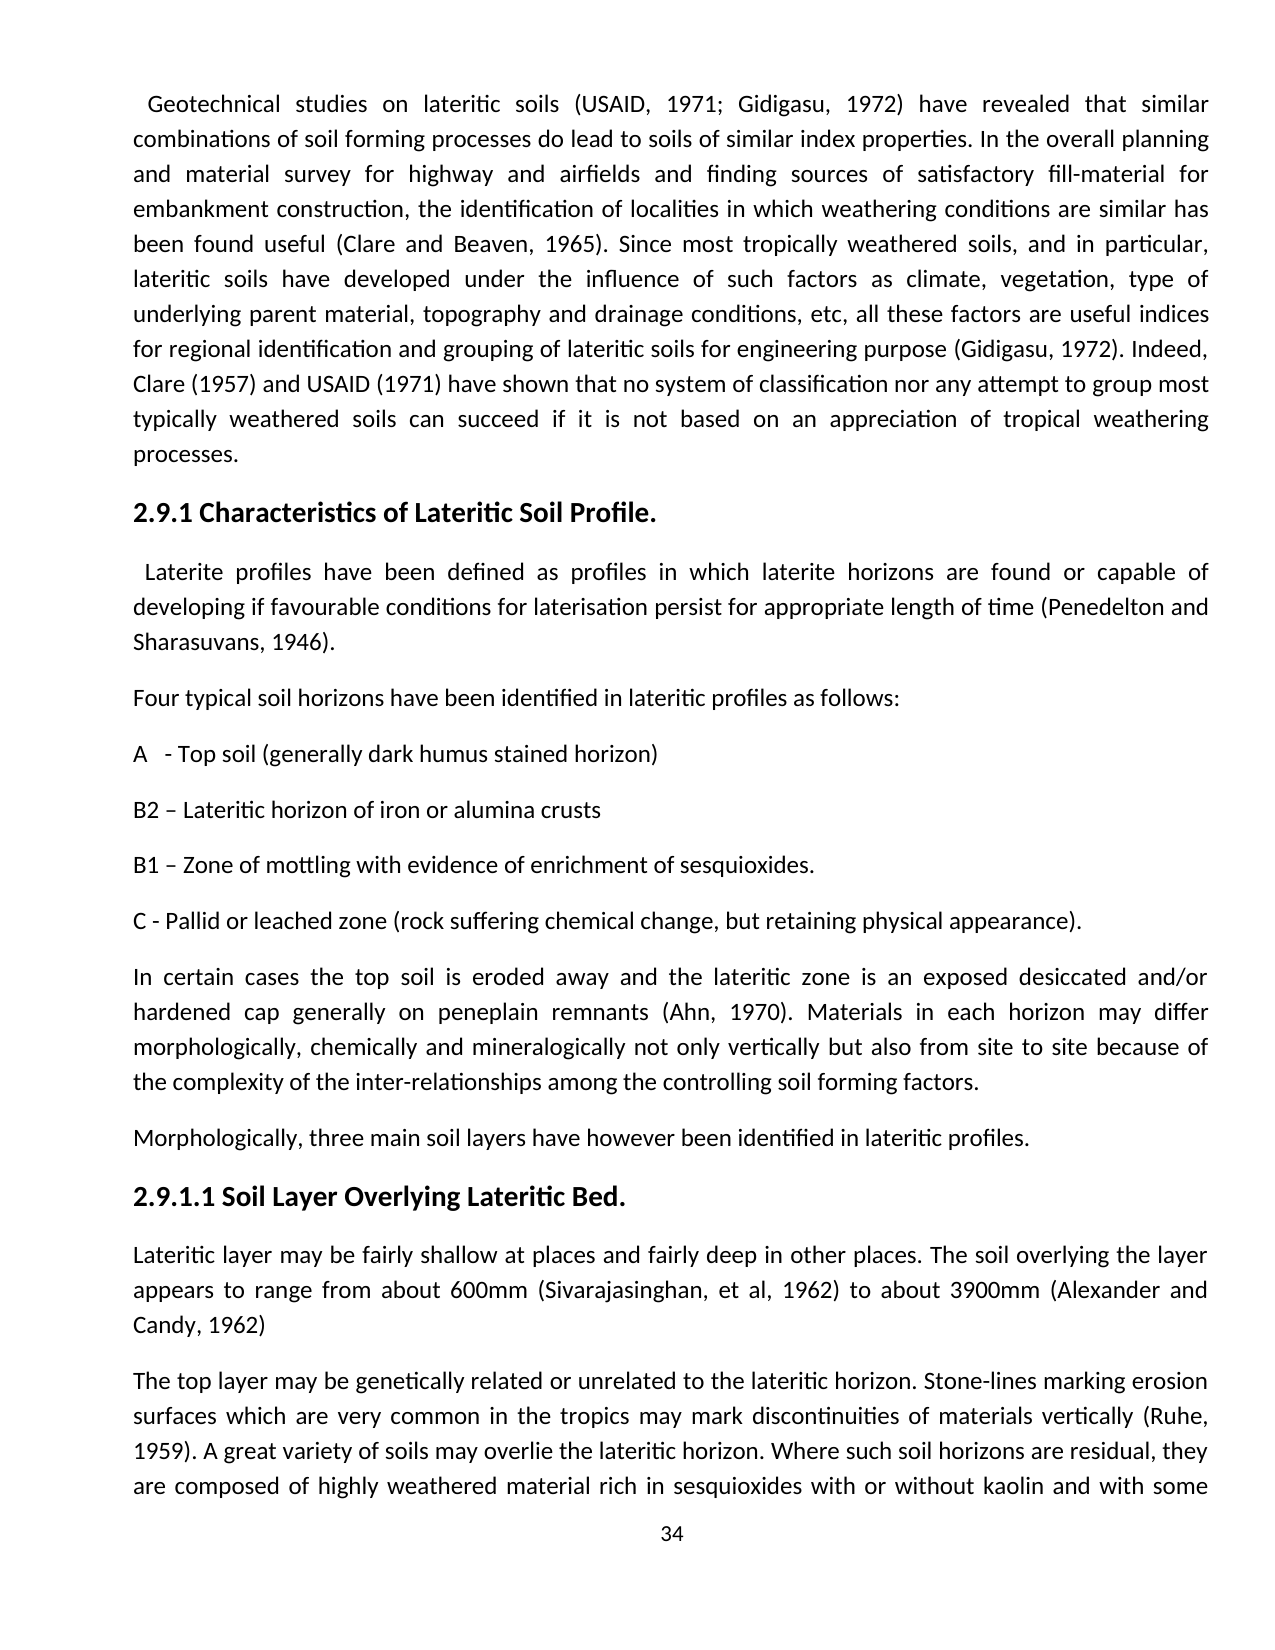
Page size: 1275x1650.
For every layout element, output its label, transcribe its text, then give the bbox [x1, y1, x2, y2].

text 2.9.1.1 Soil Layer Overlying Lateritic Bed. [133, 1178, 1211, 1213]
text In certain cases the top soil is eroded away and the lateritic zone is an exposed desiccated and/or hardened cap generally on peneplain remnants (Ahn, 1970). Materials in each horizon may differ morphologically, chemically and mineralogically not only vertically but also from site to site because of the complexity of the inter-relationships among the controlling soil forming factors. [133, 961, 1211, 1097]
text Morphologically, three main soil layers have however been identified in lateritic profiles. [133, 1122, 1211, 1153]
text Geotechnical studies on lateritic soils (USAID, 1971; Gidigasu, 1972) have revealed that similar combinations of soil forming processes do lead to soils of similar index properties. In the overall planning and material survey for highway and airfields and finding sources of satisfactory fill-material for embankment construction, the identification of localities in which weathering conditions are similar has been found useful (Clare and Beaven, 1965). Since most tropically weathered soils, and in particular, lateritic soils have developed under the influence of such factors as climate, vegetation, type of underlying parent material, topography and drainage conditions, etc, all these factors are useful indices for regional identification and grouping of lateritic soils for engineering purpose (Gidigasu, 1972). Indeed, Clare (1957) and USAID (1971) have shown that no system of classification nor any attempt to group most typically weathered soils can succeed if it is not based on an appreciation of tropical weathering processes. [133, 89, 1211, 469]
text Laterite profiles have been defined as profiles in which laterite horizons are found or capable of developing if favourable conditions for laterisation persist for appropriate length of time (Penedelton and Sharasuvans, 1946). [133, 556, 1211, 657]
text B1 – Zone of mottling with evidence of enrichment of sesquioxides. [133, 849, 1211, 880]
text A - Top soil (generally dark humus stained horizon) [133, 738, 1211, 768]
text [133, 1366, 1211, 1501]
text Four typical soil horizons have been identified in lateritic profiles as follows: [133, 682, 1211, 713]
text 2.9.1 Characteristics of Lateritic Soil Profile. [133, 494, 1211, 530]
text B2 – Lateritic horizon of iron or alumina crusts [133, 794, 1211, 824]
text Lateritic layer may be fairly shallow at places and fairly deep in other places. The soil overlying the layer appears to range from about 600mm (Sivarajasinghan, et al, 1962) to about 3900mm (Alexander and Candy, 1962) [133, 1240, 1211, 1340]
text C - Pallid or leached zone (rock suffering chemical change, but retaining physical appearance). [133, 905, 1211, 936]
